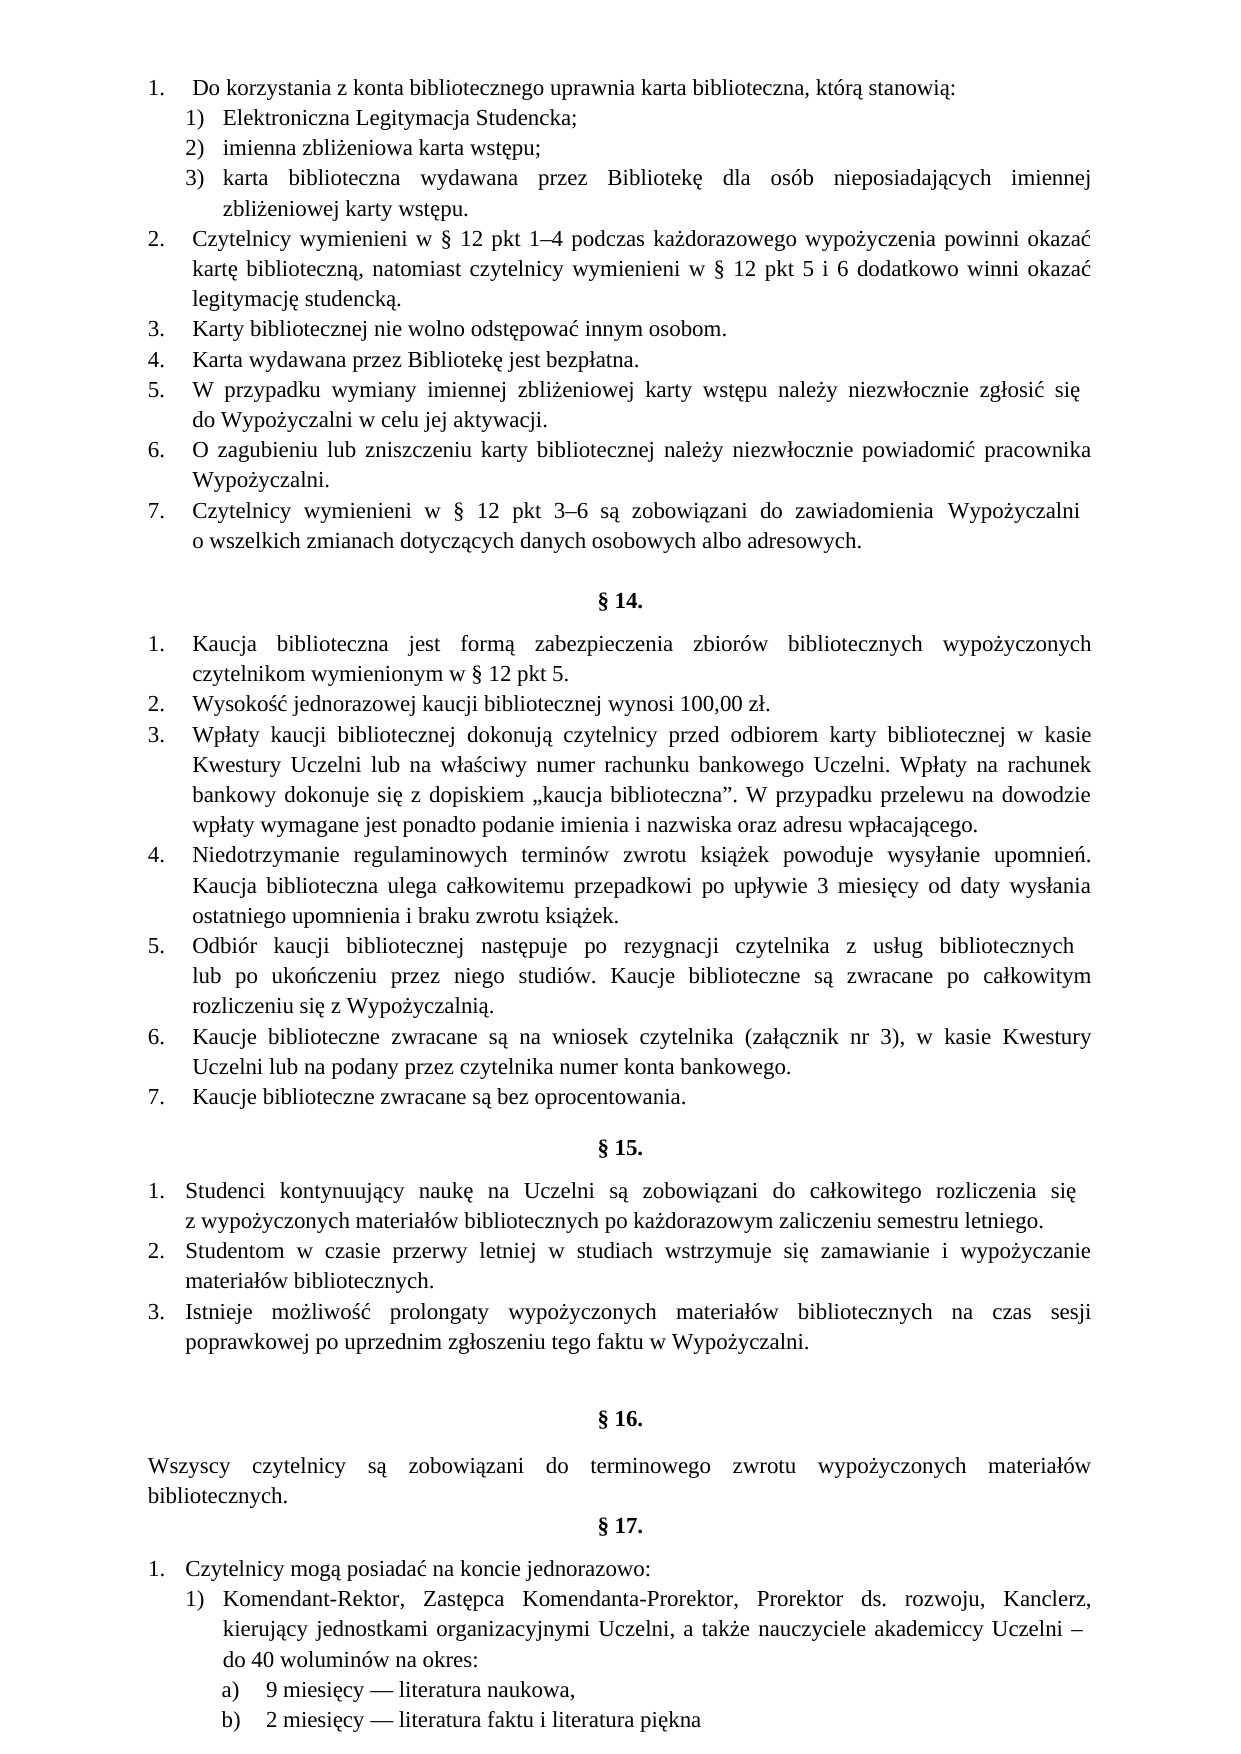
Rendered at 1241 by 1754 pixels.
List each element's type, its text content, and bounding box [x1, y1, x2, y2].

list 9 miesięcy — literatura naukowa, [221, 1676, 1093, 1702]
text § 15. [148, 1134, 1093, 1161]
list Kaucja biblioteczna jest formą zabezpieczenia zbiorów bibliotecznych wypożyczonych czytelnikom wymienionym w § 12 pkt 5. [148, 630, 1093, 687]
list imienna zbliżeniowa karta wstępu; [185, 134, 1093, 161]
text § 16. [148, 1405, 1093, 1431]
list Komendant-Rektor, Zastępca Komendanta-Prorektor, Prorektor ds. rozwoju, Kanclerz, kierujący jednostkami organizacyjnymi Uczelni, a także nauczyciele akademiccy Uczelni – do 40 woluminów na okres: [185, 1585, 1093, 1672]
list Czytelnicy wymienieni w § 12 pkt 3–6 są zobowiązani do zawiadomienia Wypożyczalni o wszelkich zmianach dotyczących danych osobowych albo adresowych. [148, 497, 1093, 553]
text 1. Studenci kontynuujący naukę na Uczelni są zobowiązani do całkowitego rozliczenia się z wypożyczonych materiałów bibliotecznych po każdorazowym zaliczeniu semestru letniego. [148, 1177, 1093, 1233]
list karta biblioteczna wydawana przez Bibliotekę dla osób nieposiadających imiennej zbliżeniowej karty wstępu. [185, 164, 1093, 221]
list Kaucje biblioteczne zwracane są na wniosek czytelnika (załącznik nr 3), w kasie Kwestury Uczelni lub na podany przez czytelnika numer konta bankowego. [148, 1023, 1093, 1079]
list Wysokość jednorazowej kaucji bibliotecznej wynosi 100,00 zł. [148, 691, 1093, 717]
text § 14. [148, 587, 1093, 614]
list Niedotrzymanie regulaminowych terminów zwrotu książek powoduje wysyłanie upomnień. Kaucja biblioteczna ulega całkowitemu przepadkowi po upływie 3 miesięcy od daty wysłania ostatniego upomnienia i braku zwrotu książek. [148, 842, 1093, 928]
list Czytelnicy wymienieni w § 12 pkt 1–4 podczas każdorazowego wypożyczenia powinni okazać kartę biblioteczną, natomiast czytelnicy wymienieni w § 12 pkt 5 i 6 dodatkowo winni okazać legitymację studencką. [148, 225, 1093, 312]
list Wpłaty kaucji bibliotecznej dokonują czytelnicy przed odbiorem karty bibliotecznej w kasie Kwestury Uczelni lub na właściwy numer rachunku bankowego Uczelni. Wpłaty na rachunek bankowy dokonuje się z dopiskiem „kaucja biblioteczna”. W przypadku przelewu na dowodzie wpłaty wymagane jest ponadto podanie imienia i nazwiska oraz adresu wpłacającego. [148, 721, 1093, 838]
text 1. Czytelnicy mogą posiadać na koncie jednorazowo: [148, 1555, 1093, 1581]
list W przypadku wymiany imiennej zbliżeniowej karty wstępu należy niezwłocznie zgłosić się do Wypożyczalni w celu jej aktywacji. [148, 376, 1093, 432]
list Do korzystania z konta bibliotecznego uprawnia karta biblioteczna, którą stanowią: [148, 74, 1093, 100]
list Karty bibliotecznej nie wolno odstępować innym osobom. [148, 316, 1093, 342]
list 2 miesięcy — literatura faktu i literatura piękna [221, 1706, 1093, 1732]
list Odbiór kaucji bibliotecznej następuje po rezygnacji czytelnika z usług bibliotecznych lub po ukończeniu przez niego studiów. Kaucje biblioteczne są zwracane po całkowitym rozliczeniu się z Wypożyczalnią. [148, 932, 1093, 1019]
list Elektroniczna Legitymacja Studencka; [185, 104, 1093, 130]
list Karta wydawana przez Bibliotekę jest bezpłatna. [148, 346, 1093, 372]
text 2. Studentom w czasie przerwy letniej w studiach wstrzymuje się zamawianie i wypożyczanie materiałów bibliotecznych. [148, 1237, 1093, 1294]
text § 17. [148, 1512, 1093, 1539]
text Wszyscy czytelnicy są zobowiązani do terminowego zwrotu wypożyczonych materiałów bibliotecznych. [148, 1452, 1093, 1508]
list Kaucje biblioteczne zwracane są bez oprocentowania. [148, 1083, 1093, 1109]
text 3. Istnieje możliwość prolongaty wypożyczonych materiałów bibliotecznych na czas sesji poprawkowej po uprzednim zgłoszeniu tego faktu w Wypożyczalni. [148, 1298, 1093, 1354]
list O zagubieniu lub zniszczeniu karty bibliotecznej należy niezwłocznie powiadomić pracownika Wypożyczalni. [148, 436, 1093, 493]
